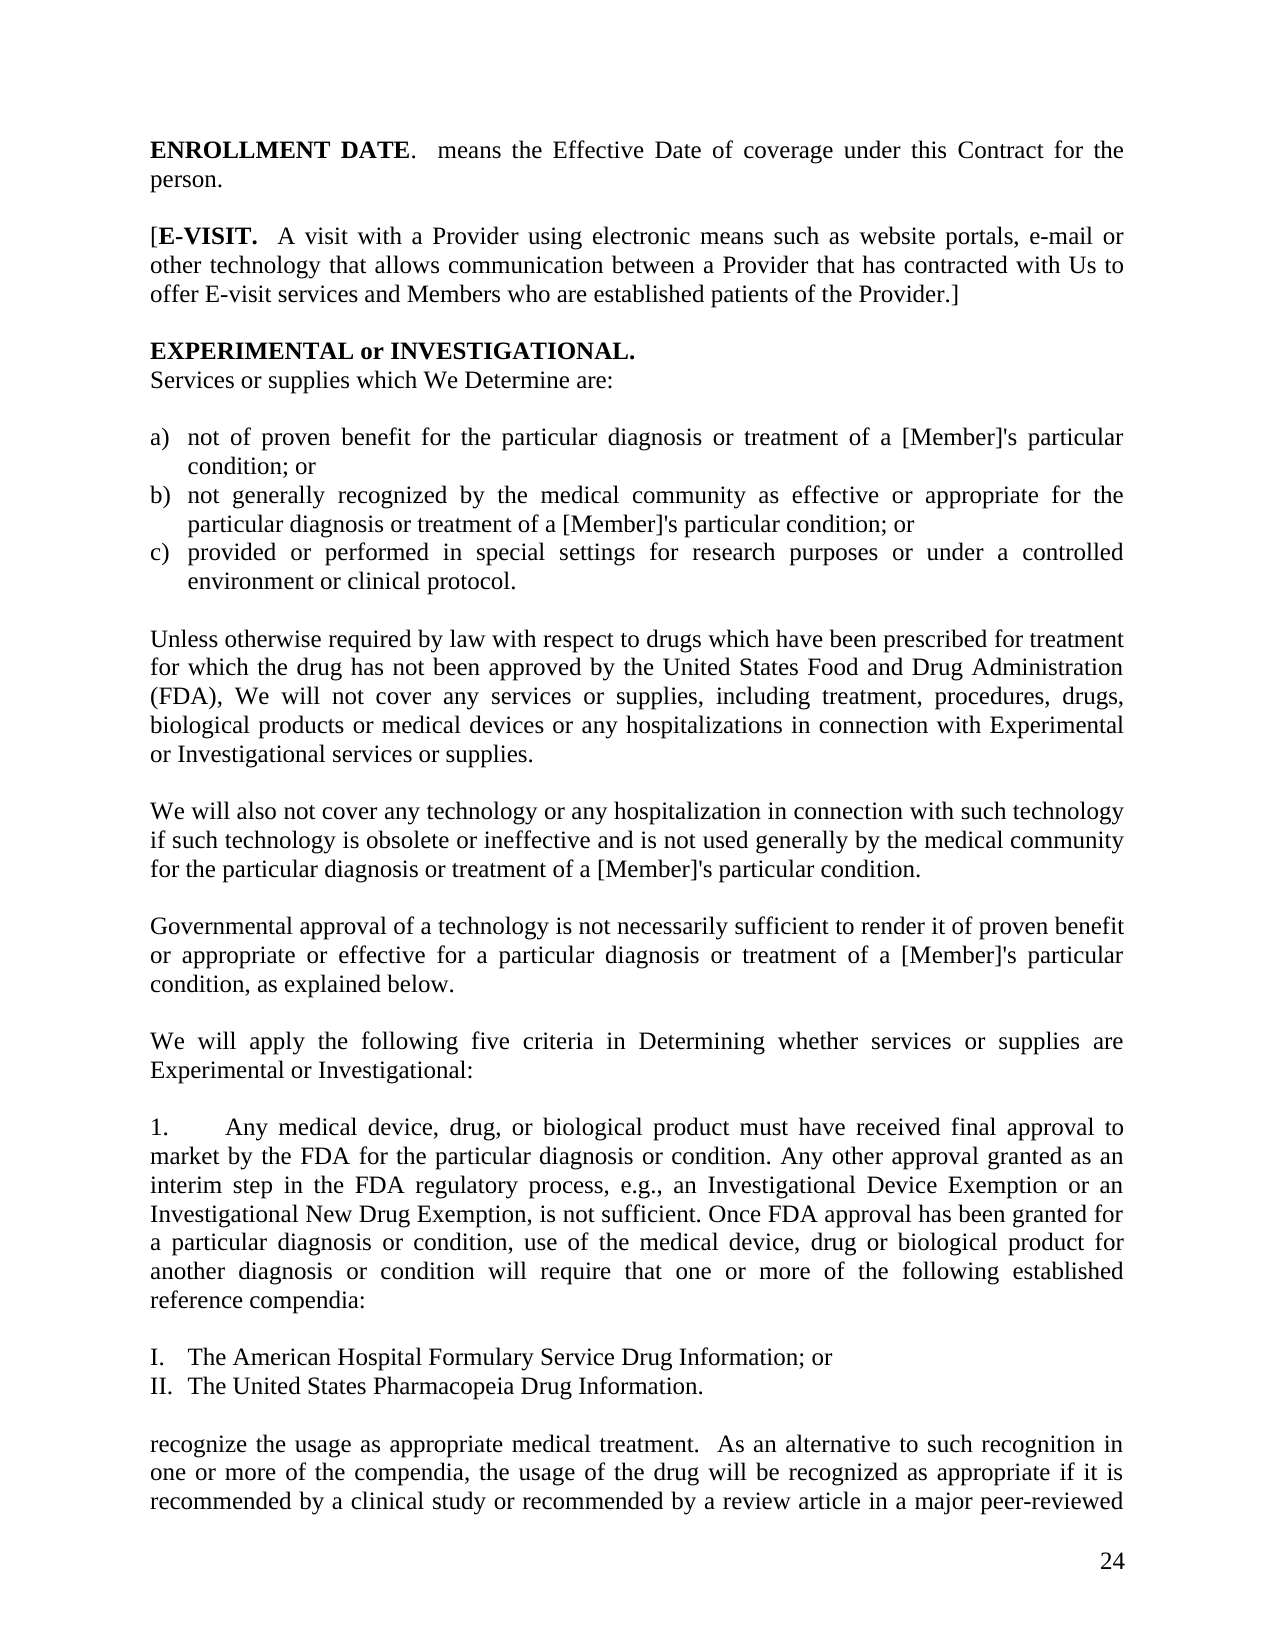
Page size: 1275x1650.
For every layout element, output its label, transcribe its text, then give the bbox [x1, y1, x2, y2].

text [150, 1429, 1125, 1515]
text ENROLLMENT DATE. means the Effective Date of coverage under this Contract for the person. [150, 135, 1125, 192]
text We will apply the following five criteria in Determining whether services or supplies are Experimental or Investigational: [150, 1026, 1125, 1084]
text [E-VISIT. A visit with a Provider using electronic means such as website portals, e-mail or other technology that allows communication between a Provider that has contracted with Us to offer E-visit services and Members who are established patients of the Provider.] [150, 221, 1125, 307]
list The American Hospital Formulary Service Drug Information; or [150, 1342, 1125, 1371]
text Services or supplies which We Determine are: [150, 365, 1125, 394]
list not generally recognized by the medical community as effective or appropriate for the particular diagnosis or treatment of a [Member]'s particular condition; or [150, 480, 1125, 537]
text Unless otherwise required by law with respect to drugs which have been prescribed for treatment for which the drug has not been approved by the United States Food and Drug Administration (FDA), We will not cover any services or supplies, including treatment, procedures, drugs, biological products or medical devices or any hospitalizations in connection with Experimental or Investigational services or supplies. [150, 624, 1125, 767]
list The United States Pharmacopeia Drug Information. [150, 1371, 1125, 1400]
text We will also not cover any technology or any hospitalization in connection with such technology if such technology is obsolete or ineffective and is not used generally by the medical community for the particular diagnosis or treatment of a [Member]'s particular condition. [150, 796, 1125, 882]
list provided or performed in special settings for research purposes or under a controlled environment or clinical protocol. [150, 537, 1125, 595]
list not of proven benefit for the particular diagnosis or treatment of a [Member]'s particular condition; or [150, 422, 1125, 480]
text 1. Any medical device, drug, or biological product must have received final approval to market by the FDA for the particular diagnosis or condition. Any other approval granted as an interim step in the FDA regulatory process, e.g., an Investigational Device Exemption or an Investigational New Drug Exemption, is not sufficient. Once FDA approval has been granted for a particular diagnosis or condition, use of the medical device, drug or biological product for another diagnosis or condition will require that one or more of the following established reference compendia: [150, 1112, 1125, 1314]
text EXPERIMENTAL or INVESTIGATIONAL. [150, 336, 1125, 365]
text Governmental approval of a technology is not necessarily sufficient to render it of proven benefit or appropriate or effective for a particular diagnosis or treatment of a [Member]'s particular condition, as explained below. [150, 911, 1125, 997]
